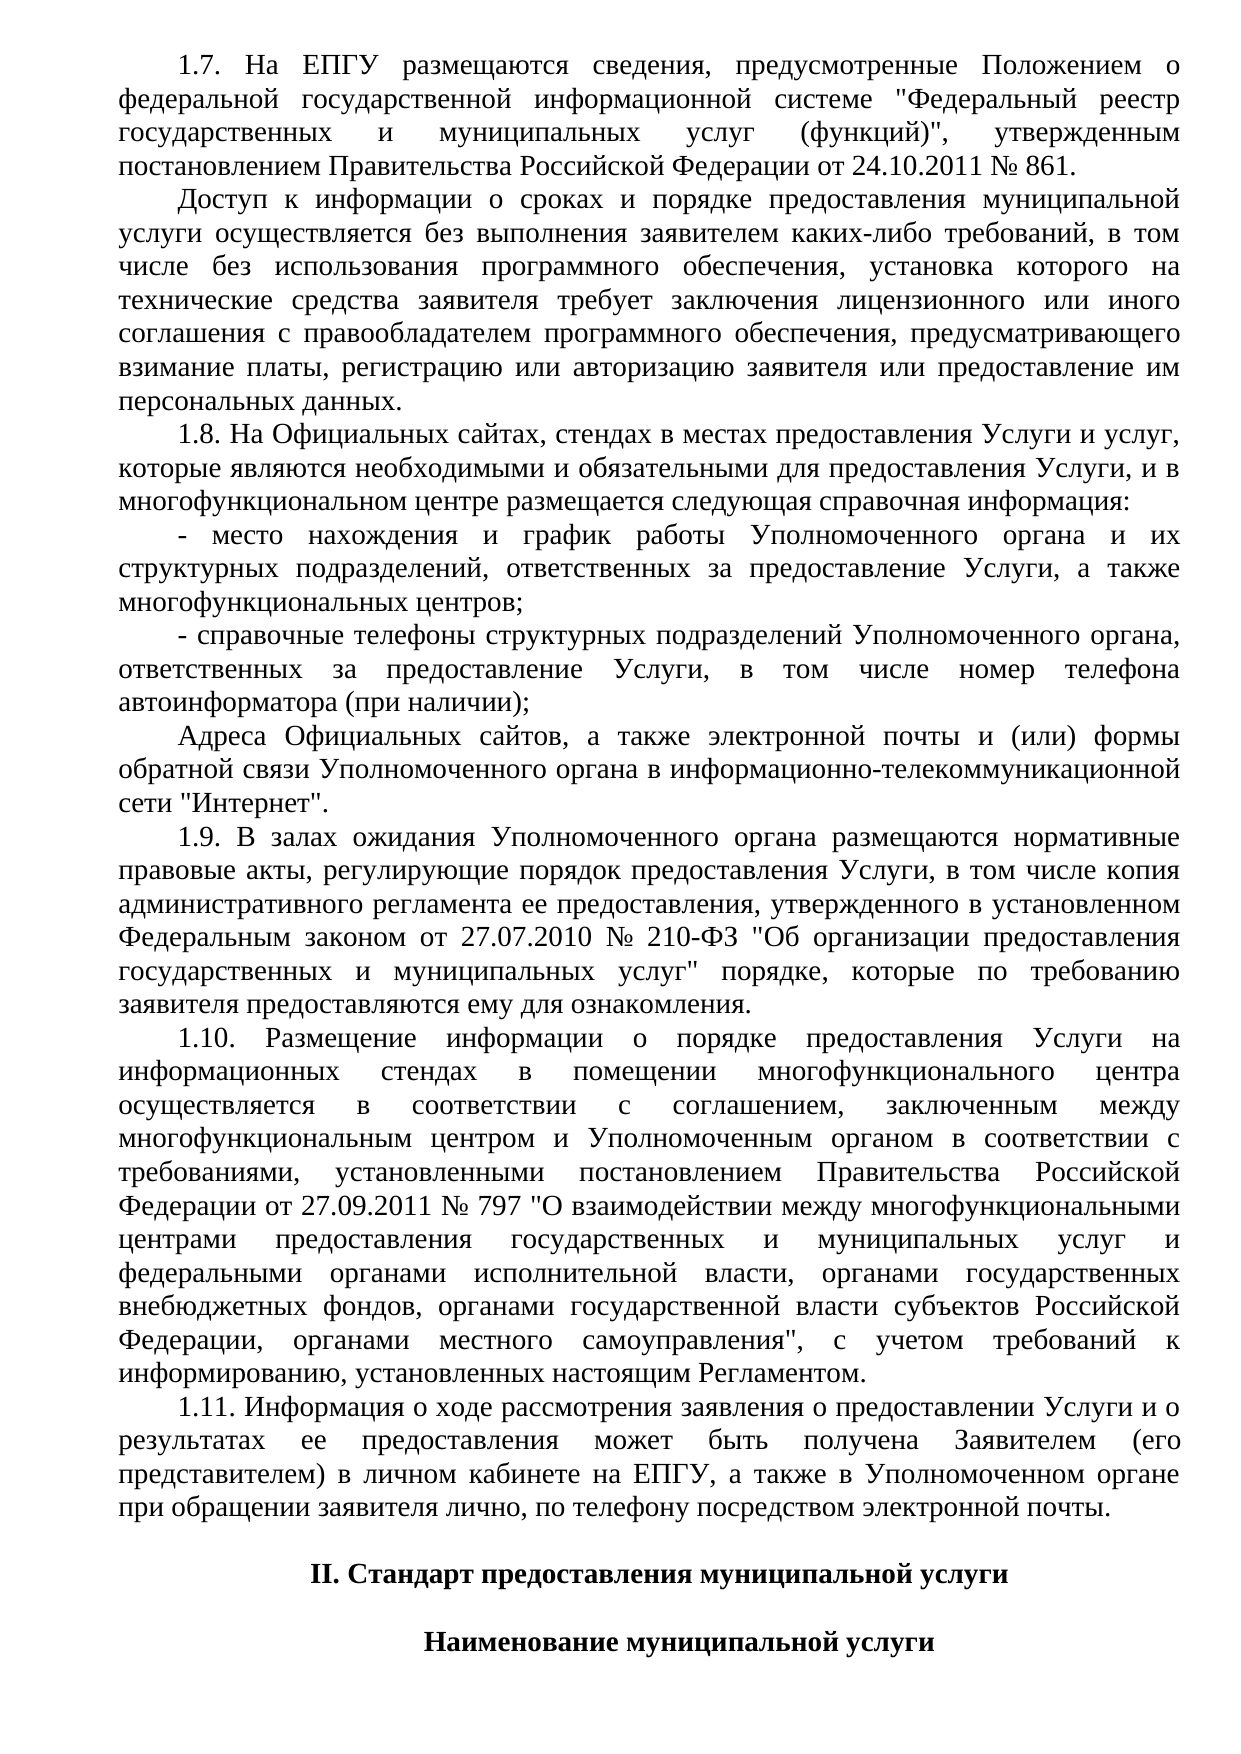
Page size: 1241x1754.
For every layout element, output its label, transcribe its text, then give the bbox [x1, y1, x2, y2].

text 1.10. Размещение информации о порядке предоставления Услуги на информационных стендах в помещении многофункционального центра осуществляется в соответствии с соглашением, заключенным между многофункциональным центром и Уполномоченным органом в соответствии с требованиями, установленными постановлением Правительства Российской Федерации от 27.09.2011 № 797 "О взаимодействии между многофункциональными центрами предоставления государственных и муниципальных услуг и федеральными органами исполнительной власти, органами государственных внебюджетных фондов, органами государственной власти субъектов Российской Федерации, органами местного самоуправления", с учетом требований к информированию, установленных настоящим Регламентом. [118, 1020, 1181, 1389]
text 1.7. На ЕПГУ размещаются сведения, предусмотренные Положением о федеральной государственной информационной системе "Федеральный реестр государственных и муниципальных услуг (функций)", утвержденным постановлением Правительства Российской Федерации от 24.10.2011 № 861. [118, 47, 1181, 181]
text Наименование муниципальной услуги [118, 1624, 1181, 1657]
text 1.9. В залах ожидания Уполномоченного органа размещаются нормативные правовые акты, регулирующие порядок предоставления Услуги, в том числе копия административного регламента ее предоставления, утвержденного в установленном Федеральным законом от 27.07.2010 № 210-ФЗ "Об организации предоставления государственных и муниципальных услуг" порядке, которые по требованию заявителя предоставляются ему для ознакомления. [118, 819, 1181, 1020]
text 1.8. На Официальных сайтах, стендах в местах предоставления Услуги и услуг, которые являются необходимыми и обязательными для предоставления Услуги, и в многофункциональном центре размещается следующая справочная информация: [118, 416, 1181, 517]
text - справочные телефоны структурных подразделений Уполномоченного органа, ответственных за предоставление Услуги, в том числе номер телефона автоинформатора (при наличии); [118, 617, 1181, 718]
subtitle II. Стандарт предоставления муниципальной услуги [138, 1557, 1181, 1590]
text - место нахождения и график работы Уполномоченного органа и их структурных подразделений, ответственных за предоставление Услуги, а также многофункциональных центров; [118, 517, 1181, 617]
text Адреса Официальных сайтов, а также электронной почты и (или) формы обратной связи Уполномоченного органа в информационно-телекоммуникационной сети "Интернет". [118, 718, 1181, 819]
text 1.11. Информация о ходе рассмотрения заявления о предоставлении Услуги и о результатах ее предоставления может быть получена Заявителем (его представителем) в личном кабинете на ЕПГУ, а также в Уполномоченном органе при обращении заявителя лично, по телефону посредством электронной почты. [118, 1389, 1181, 1523]
text Доступ к информации о сроках и порядке предоставления муниципальной услуги осуществляется без выполнения заявителем каких-либо требований, в том числе без использования программного обеспечения, установка которого на технические средства заявителя требует заключения лицензионного или иного соглашения с правообладателем программного обеспечения, предусматривающего взимание платы, регистрацию или авторизацию заявителя или предоставление им персональных данных. [118, 181, 1181, 416]
